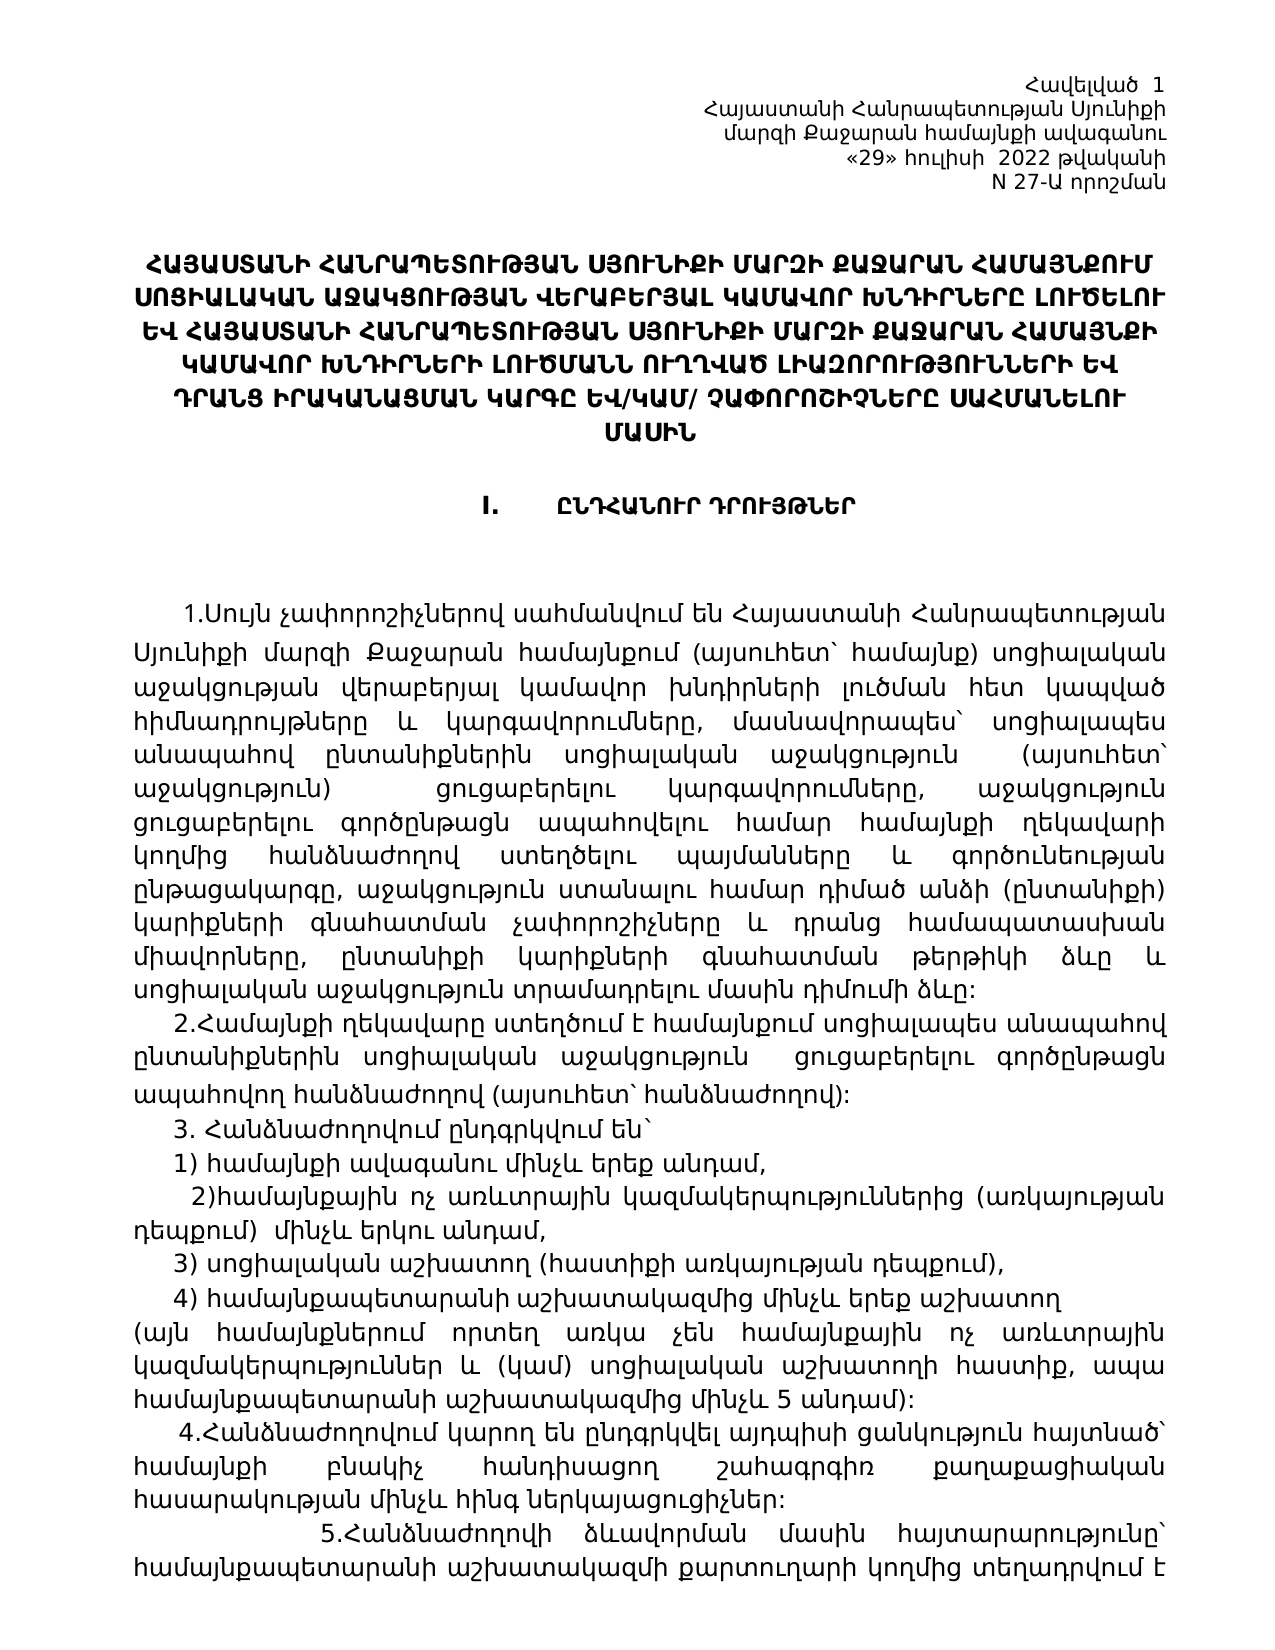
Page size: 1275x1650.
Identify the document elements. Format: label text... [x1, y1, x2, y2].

text 1) համայնքի ավագանու մինչև երեք անդամ, 2)համայնքային ոչ առևտրային կազմակերպություններից (առկայության դեպքում) մինչև երկու անդամ, [133, 1149, 1167, 1245]
text Հայաստանի Հանրապետության Սյունիքի [133, 97, 1167, 121]
text «29» հուլիսի 2022 թվականի [133, 146, 1167, 170]
text 1.Սույն չափորոշիչներով սահմանվում են Հայաստանի Հանրապետության Սյունիքի մարզի Քաջարան համայնքում (այսուհետ` համայնք) սոցիալական աջակցության վերաբերյալ կամավոր խնդիրների լուծման հետ կապված հիմնադրույթները և կարգավորումները, մասնավորապես՝ սոցիալապես անապահով ընտանիքներին սոցիալական աջակցություն (այսուհետ՝ աջակցություն) ցուցաբերելու կարգավորումները, աջակցություն ցուցաբերելու գործընթացն ապահովելու համար համայնքի ղեկավարի կողմից հանձնաժողով ստեղծելու պայմանները և գործունեության ընթացակարգը, աջակցություն ստանալու համար դիմած անձի (ընտանիքի) կարիքների գնահատման չափորոշիչները և դրանց համապատասխան միավորները, ընտանիքի կարիքների գնահատման թերթիկի ձևը և սոցիալական աջակցություն տրամադրելու մասին դիմումի ձևը: 2.Համայնքի ղեկավարը ստեղծում է համայնքում սոցիալապես անապահով ընտանիքներին սոցիալական աջակցություն ցուցաբերելու գործընթացն ապահովող հանձնաժողով (այսուհետ` հանձնաժողով): 3. Հանձնաժողովում ընդգրկվում են` [133, 596, 1167, 1144]
text N 27-Ա որոշման [133, 170, 1167, 236]
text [133, 1519, 1167, 1582]
text Հավելված 1 [133, 73, 1167, 97]
list ԸՆԴՀԱՆՈՒՐ ԴՐՈՒՅԹՆԵՐ [170, 491, 1167, 521]
text ՀԱՅԱՍՏԱՆԻ ՀԱՆՐԱՊԵՏՈՒԹՅԱՆ ՍՅՈՒՆԻՔԻ ՄԱՐԶԻ ՔԱՋԱՐԱՆ ՀԱՄԱՅՆՔՈՒՄ ՍՈՑԻԱԼԱԿԱՆ ԱՋԱԿՑՈՒԹՅԱՆ ՎԵՐԱԲԵՐՅԱԼ ԿԱՄԱՎՈՐ ԽՆԴԻՐՆԵՐԸ ԼՈՒԾԵԼՈՒ ԵՎ ՀԱՅԱՍՏԱՆԻ ՀԱՆՐԱՊԵՏՈՒԹՅԱՆ ՍՅՈՒՆԻՔԻ ՄԱՐԶԻ ՔԱՋԱՐԱՆ ՀԱՄԱՅՆՔԻ ԿԱՄԱՎՈՐ ԽՆԴԻՐՆԵՐԻ ԼՈՒԾՄԱՆՆ ՈՒՂՂՎԱԾ ԼԻԱԶՈՐՈՒԹՅՈՒՆՆԵՐԻ ԵՎ ԴՐԱՆՑ ԻՐԱԿԱՆԱՑՄԱՆ ԿԱՐԳԸ ԵՎ/ԿԱՄ/ ՉԱՓՈՐՈՇԻՉՆԵՐԸ ՍԱՀՄԱՆԵԼՈՒ ՄԱՍԻՆ [133, 250, 1167, 447]
text 3) սոցիալական աշխատող (հաստիքի առկայության դեպքում), 4) համայնքապետարանի աշխատակազմից մինչև երեք աշխատող [133, 1249, 1167, 1313]
text մարզի Քաջարան համայնքի ավագանու [133, 121, 1167, 146]
text (այն համայնքներում որտեղ առկա չեն համայնքային ոչ առևտրային կազմակերպություններ և (կամ) սոցիալական աշխատողի հաստիք, ապա համայնքապետարանի աշխատակազմից մինչև 5 անդամ): 4.Հանձնաժողովում կարող են ընդգրկվել այդպիսի ցանկություն հայտնած՝ համայնքի բնակիչ հանդիսացող շահագրգիռ քաղաքացիական հասարակության մինչև հինգ ներկայացուցիչներ: [133, 1318, 1167, 1515]
